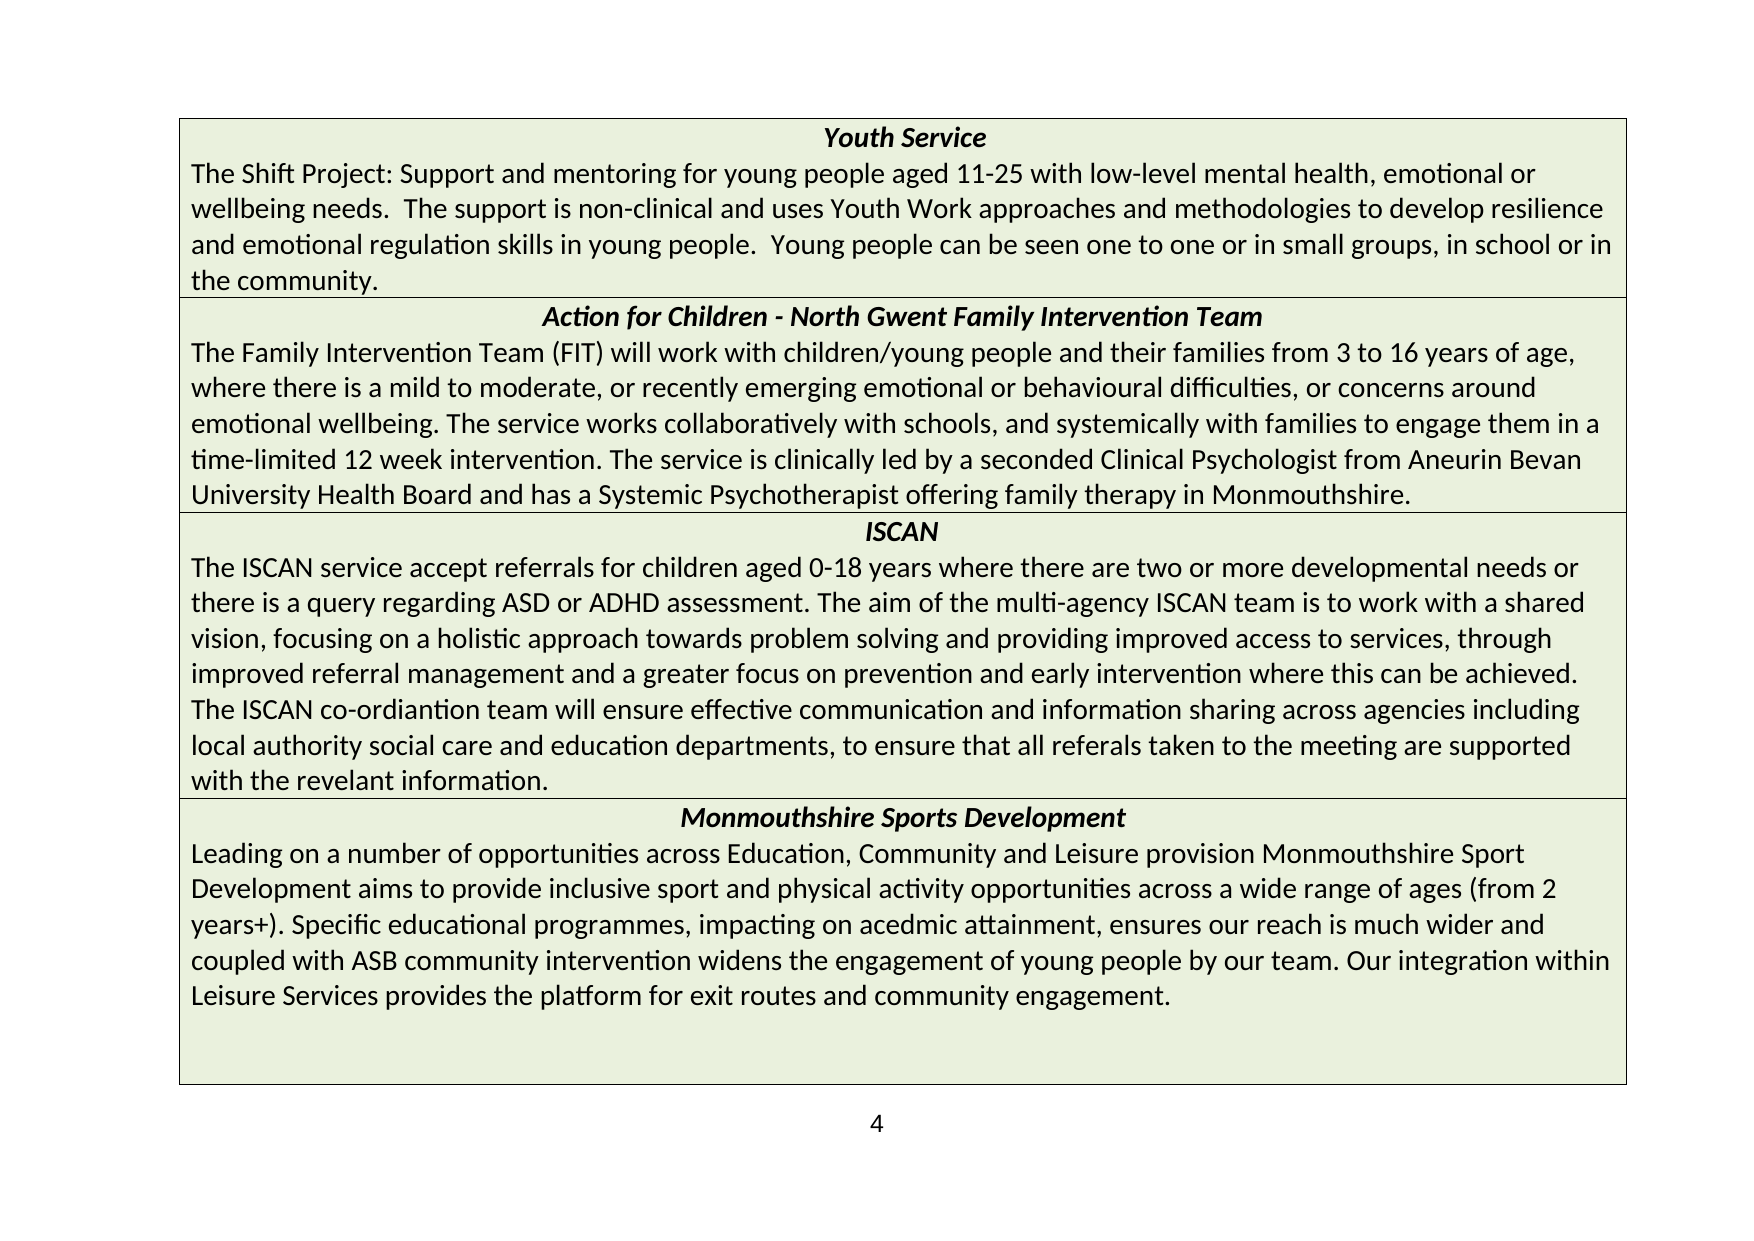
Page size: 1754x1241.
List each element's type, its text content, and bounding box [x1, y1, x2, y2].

table_cell Monmouthshire Sports Development Leading on a number of opportunities across Education, Community and Leisure provision Monmouthshire Sport Development aims to provide inclusive sport and physical activity opportunities across a wide range of ages (from 2 years+). Specific educational programmes, impacting on acedmic attainment, ensures our reach is much wider and coupled with ASB community intervention widens the engagement of young people by our team. Our integration within Leisure Services provides the platform for exit routes and community engagement. [180, 799, 1626, 1084]
table_cell ISCAN The ISCAN service accept referrals for children aged 0-18 years where there are two or more developmental needs or there is a query regarding ASD or ADHD assessment. The aim of the multi-agency ISCAN team is to work with a shared vision, focusing on a holistic approach towards problem solving and providing improved access to services, through improved referral management and a greater focus on prevention and early intervention where this can be achieved. The ISCAN co-ordiantion team will ensure effective communication and information sharing across agencies including local authority social care and education departments, to ensure that all referals taken to the meeting are supported with the revelant information. [180, 513, 1626, 798]
table_header Youth Service The Shift Project: Support and mentoring for young people aged 11-25 with low-level mental health, emotional or wellbeing needs. The support is non-clinical and uses Youth Work approaches and methodologies to develop resilience and emotional regulation skills in young people. Young people can be seen one to one or in small groups, in school or in the community. [180, 119, 1626, 297]
table_cell Action for Children - North Gwent Family Intervention Team The Family Intervention Team (FIT) will work with children/young people and their families from 3 to 16 years of age, where there is a mild to moderate, or recently emerging emotional or behavioural difficulties, or concerns around emotional wellbeing. The service works collaboratively with schools, and systemically with families to engage them in a time-limited 12 week intervention. The service is clinically led by a seconded Clinical Psychologist from Aneurin Bevan University Health Board and has a Systemic Psychotherapist offering family therapy in Monmouthshire. [180, 298, 1626, 512]
